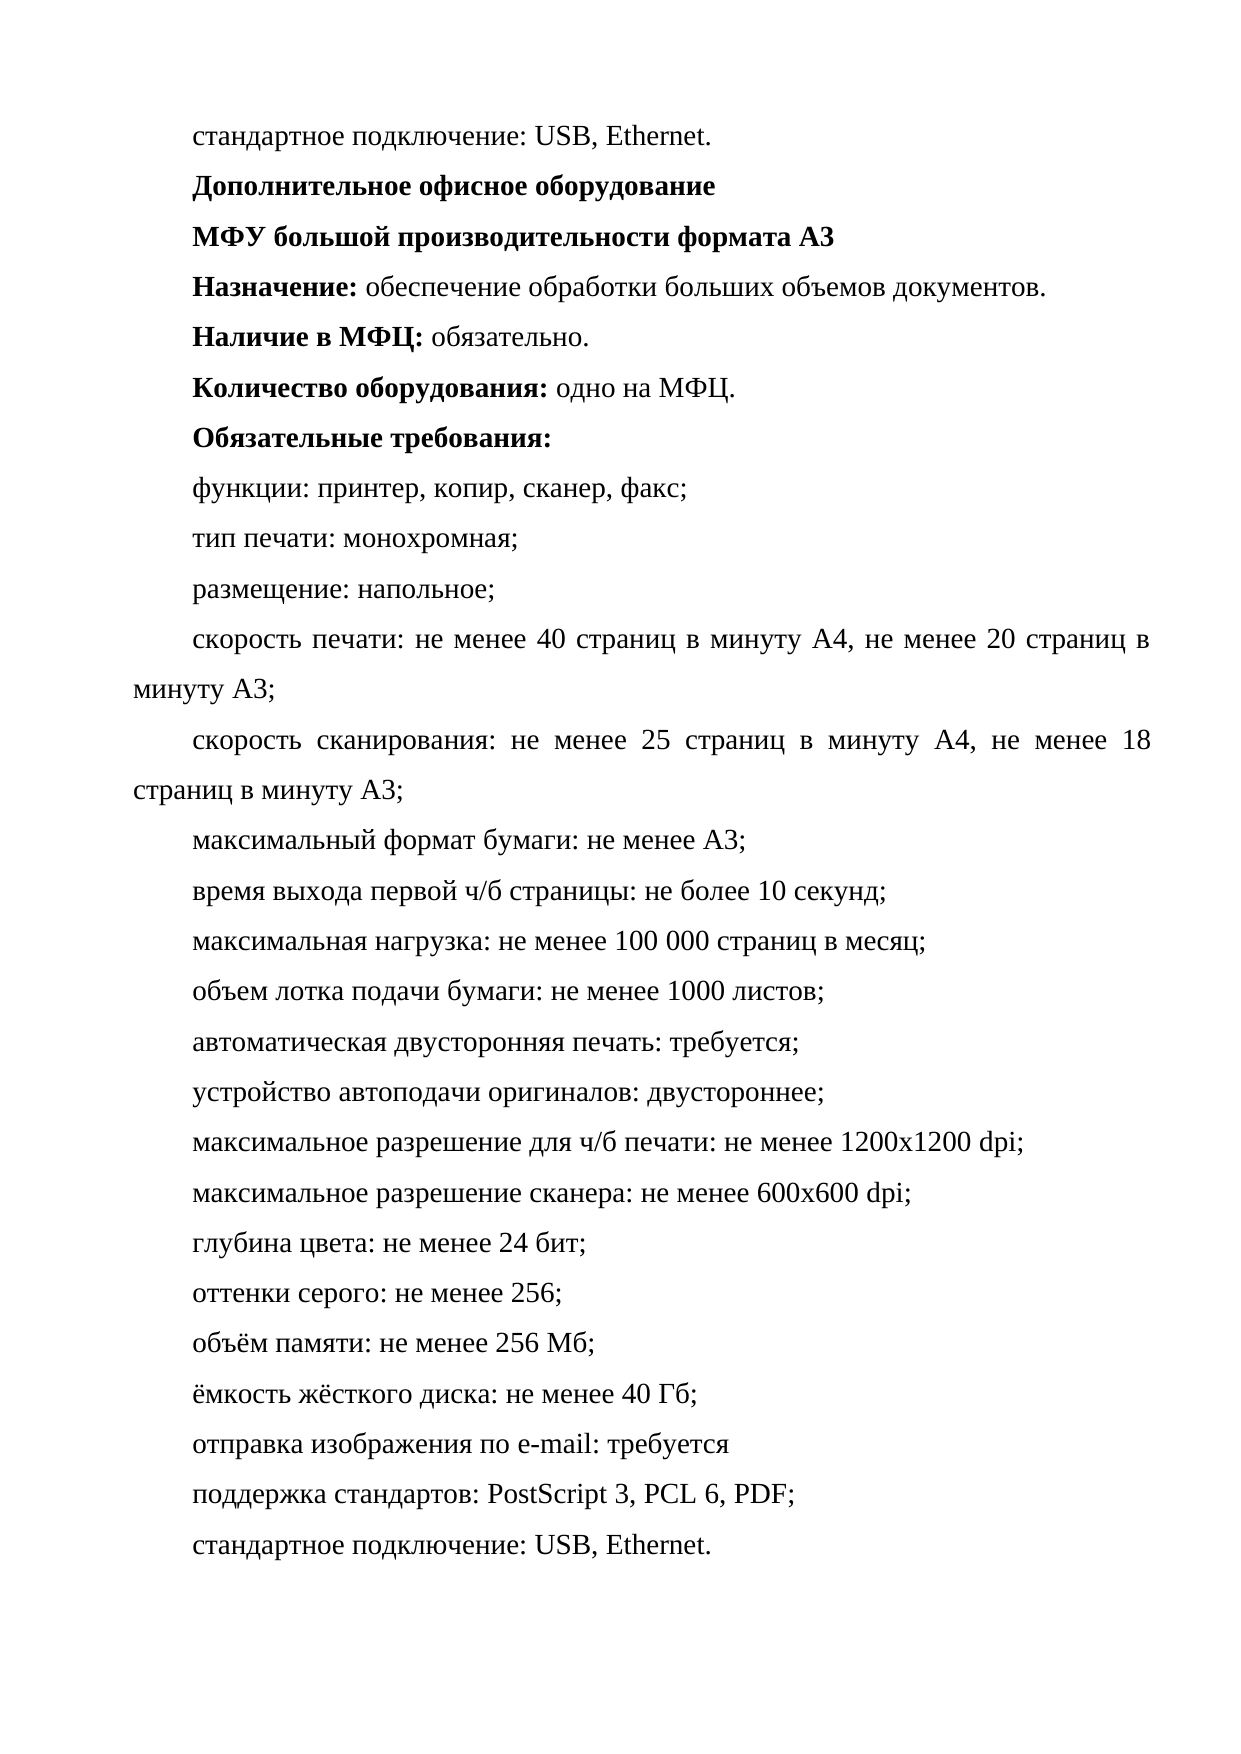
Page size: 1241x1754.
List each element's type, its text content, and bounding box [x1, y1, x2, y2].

text стандартное подключение: USB, Ethernet. [133, 118, 1152, 152]
text автоматическая двусторонняя печать: требуется; [133, 1024, 1152, 1057]
text оттенки серого: не менее 256; [133, 1275, 1152, 1309]
text стандартное подключение: USB, Ethernet. [133, 1527, 1152, 1560]
text устройство автоподачи оригиналов: двустороннее; [133, 1074, 1152, 1108]
text Дополнительное офисное оборудование [133, 168, 1152, 202]
text максимальное разрешение сканера: не менее 600х600 dpi; [133, 1175, 1152, 1208]
text объём памяти: не менее 256 Мб; [133, 1326, 1152, 1359]
text поддержка стандартов: PostScript 3, PCL 6, PDF; [133, 1477, 1152, 1510]
text размещение: напольное; [133, 571, 1152, 604]
text Обязательные требования: [133, 420, 1152, 453]
text время выхода первой ч/б страницы: не более 10 секунд; [133, 873, 1152, 906]
text объем лотка подачи бумаги: не менее 1000 листов; [133, 973, 1152, 1007]
text глубина цвета: не менее 24 бит; [133, 1225, 1152, 1258]
text Количество оборудования: одно на МФЦ. [133, 370, 1152, 403]
text максимальный формат бумаги: не менее А3; [133, 822, 1152, 856]
text отправка изображения по e-mail: требуется [133, 1426, 1152, 1460]
text максимальная нагрузка: не менее 100 000 страниц в месяц; [133, 923, 1152, 957]
text Наличие в МФЦ: обязательно. [133, 319, 1152, 353]
text скорость печати: не менее 40 страниц в минуту А4, не менее 20 страниц в минуту А3; [133, 621, 1152, 705]
text тип печати: монохромная; [133, 521, 1152, 554]
text МФУ большой производительности формата А3 [133, 219, 1152, 252]
text максимальное разрешение для ч/б печати: не менее 1200х1200 dpi; [133, 1124, 1152, 1158]
text функции: принтер, копир, сканер, факс; [133, 470, 1152, 504]
text Назначение: обеспечение обработки больших объемов документов. [133, 269, 1152, 303]
text скорость сканирования: не менее 25 страниц в минуту А4, не менее 18 страниц в минуту А3; [133, 722, 1152, 806]
text ёмкость жёсткого диска: не менее 40 Гб; [133, 1376, 1152, 1409]
